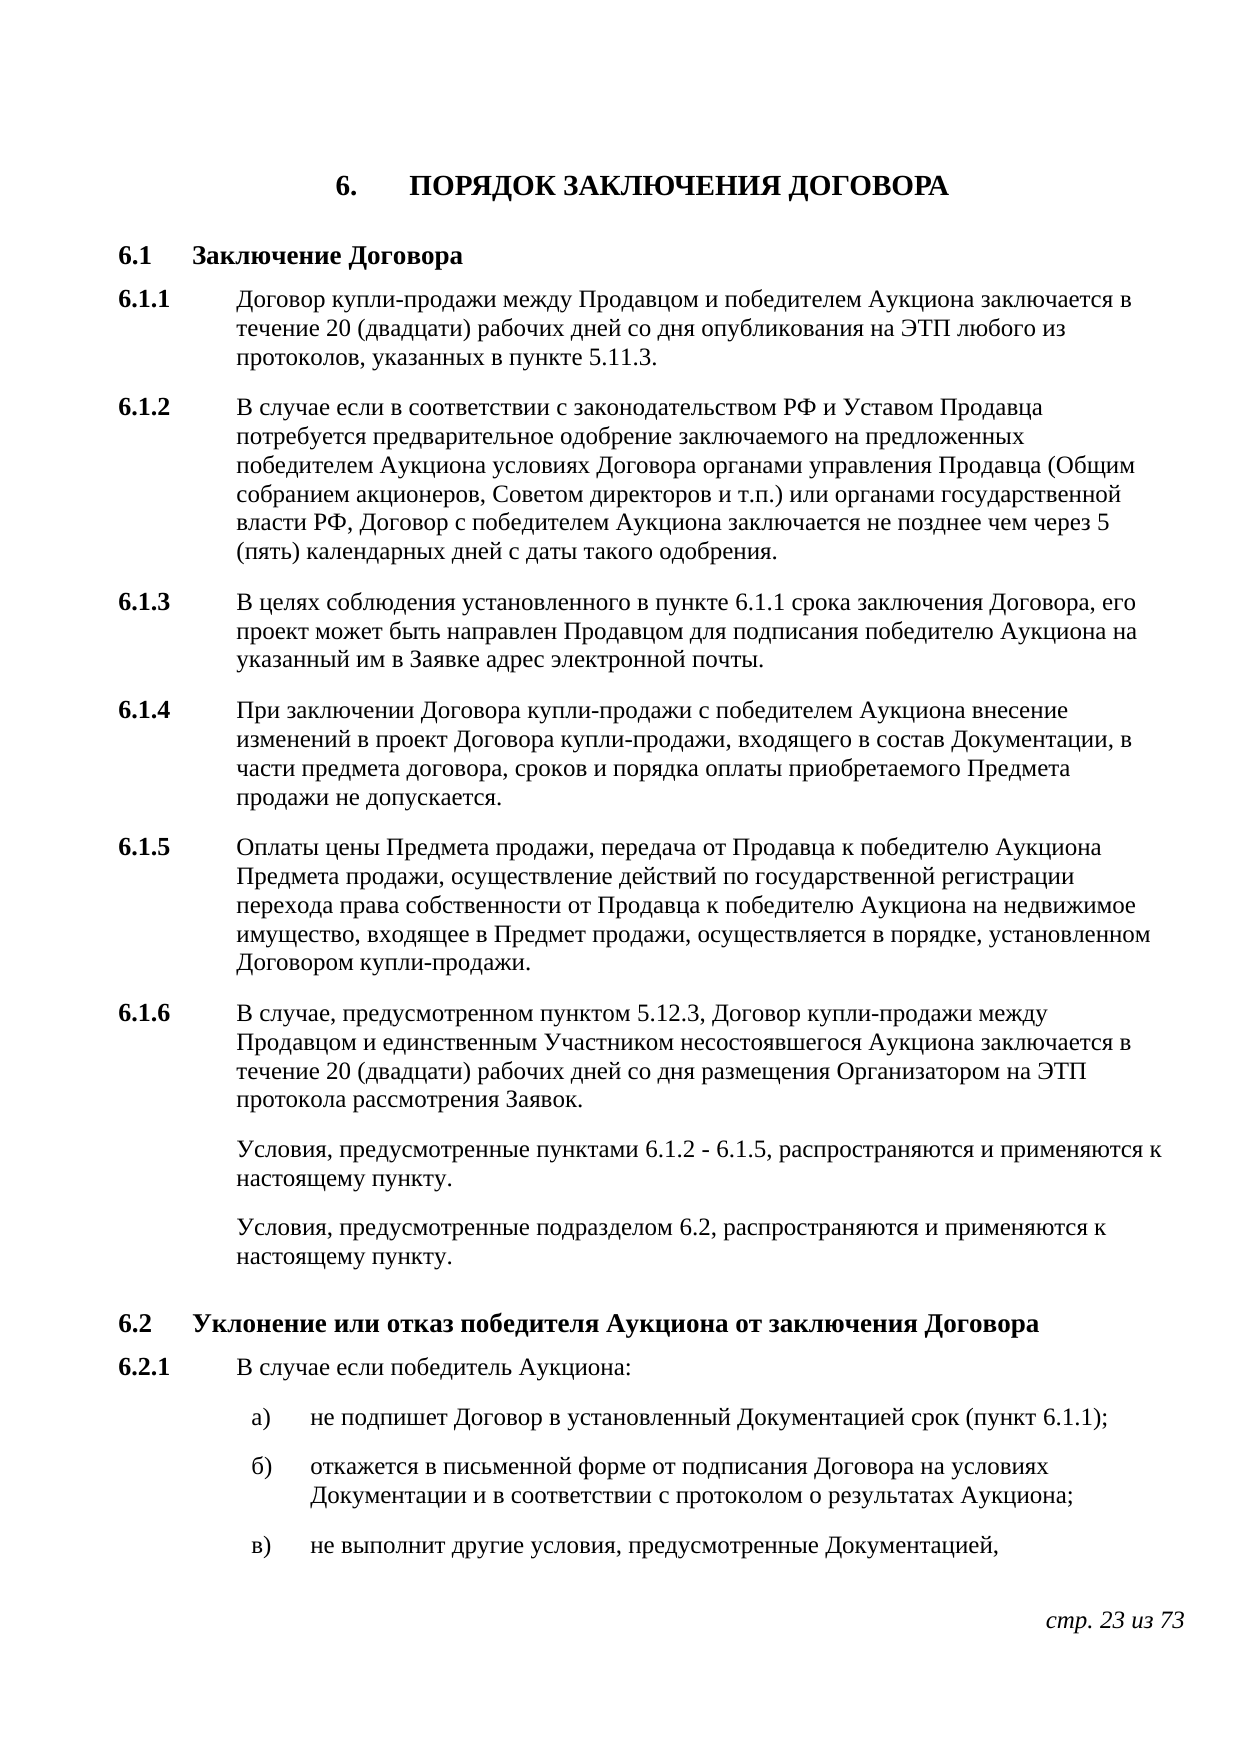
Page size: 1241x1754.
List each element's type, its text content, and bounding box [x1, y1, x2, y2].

subtitle Уклонение или отказ победителя Аукциона от заключения Договора [118, 1307, 1167, 1338]
list не подпишет Договор в установленный Документацией срок (пункт 6.1.1); [251, 1402, 1167, 1431]
list В целях соблюдения установленного в пункте 6.1.1 срока заключения Договора, его проект может быть направлен Продавцом для подписания победителю Аукциона на указанный им в Заявке адрес электронной почты. [118, 586, 1167, 673]
list не выполнит другие условия, предусмотренные Документацией, [251, 1530, 1167, 1558]
list откажется в письменной форме от подписания Договора на условиях Документации и в соответствии с протоколом о результатах Аукциона; [251, 1451, 1167, 1509]
list В случае если победитель Аукциона: [118, 1351, 1167, 1381]
subtitle ПОРЯДОК ЗАКЛЮЧЕНИЯ ДОГОВОРА [118, 168, 1167, 202]
list Условия, предусмотренные пунктами 6.1.2 - 6.1.5, распространяются и применяются к настоящему пункту. [236, 1134, 1167, 1192]
list В случае если в соответствии с законодательством РФ и Уставом Продавца потребуется предварительное одобрение заключаемого на предложенных победителем Аукциона условиях Договора органами управления Продавца (Общим собранием акционеров, Советом директоров и т.п.) или органами государственной власти РФ, Договор с победителем Аукциона заключается не позднее чем через 5 (пять) календарных дней с даты такого одобрения. [118, 391, 1167, 565]
list Оплаты цены Предмета продажи, передача от Продавца к победителю Аукциона Предмета продажи, осуществление действий по государственной регистрации перехода права собственности от Продавца к победителю Аукциона на недвижимое имущество, входящее в Предмет продажи, осуществляется в порядке, установленном Договором купли-продажи. [118, 831, 1167, 976]
subtitle Заключение Договора [118, 239, 1167, 270]
list В случае, предусмотренном пунктом 5.12.3, Договор купли-продажи между Продавцом и единственным Участником несостоявшегося Аукциона заключается в течение 20 (двадцати) рабочих дней со дня размещения Организатором на ЭТП протокола рассмотрения Заявок. [118, 997, 1167, 1113]
list При заключении Договора купли-продажи с победителем Аукциона внесение изменений в проект Договора купли-продажи, входящего в состав Документации, в части предмета договора, сроков и порядка оплаты приобретаемого Предмета продажи не допускается. [118, 694, 1167, 810]
list Договор купли-продажи между Продавцом и победителем Аукциона заключается в течение 20 (двадцати) рабочих дней со дня опубликования на ЭТП любого из протоколов, указанных в пункте 5.11.3. [118, 283, 1167, 370]
list Условия, предусмотренные подразделом 6.2, распространяются и применяются к настоящему пункту. [236, 1212, 1167, 1270]
